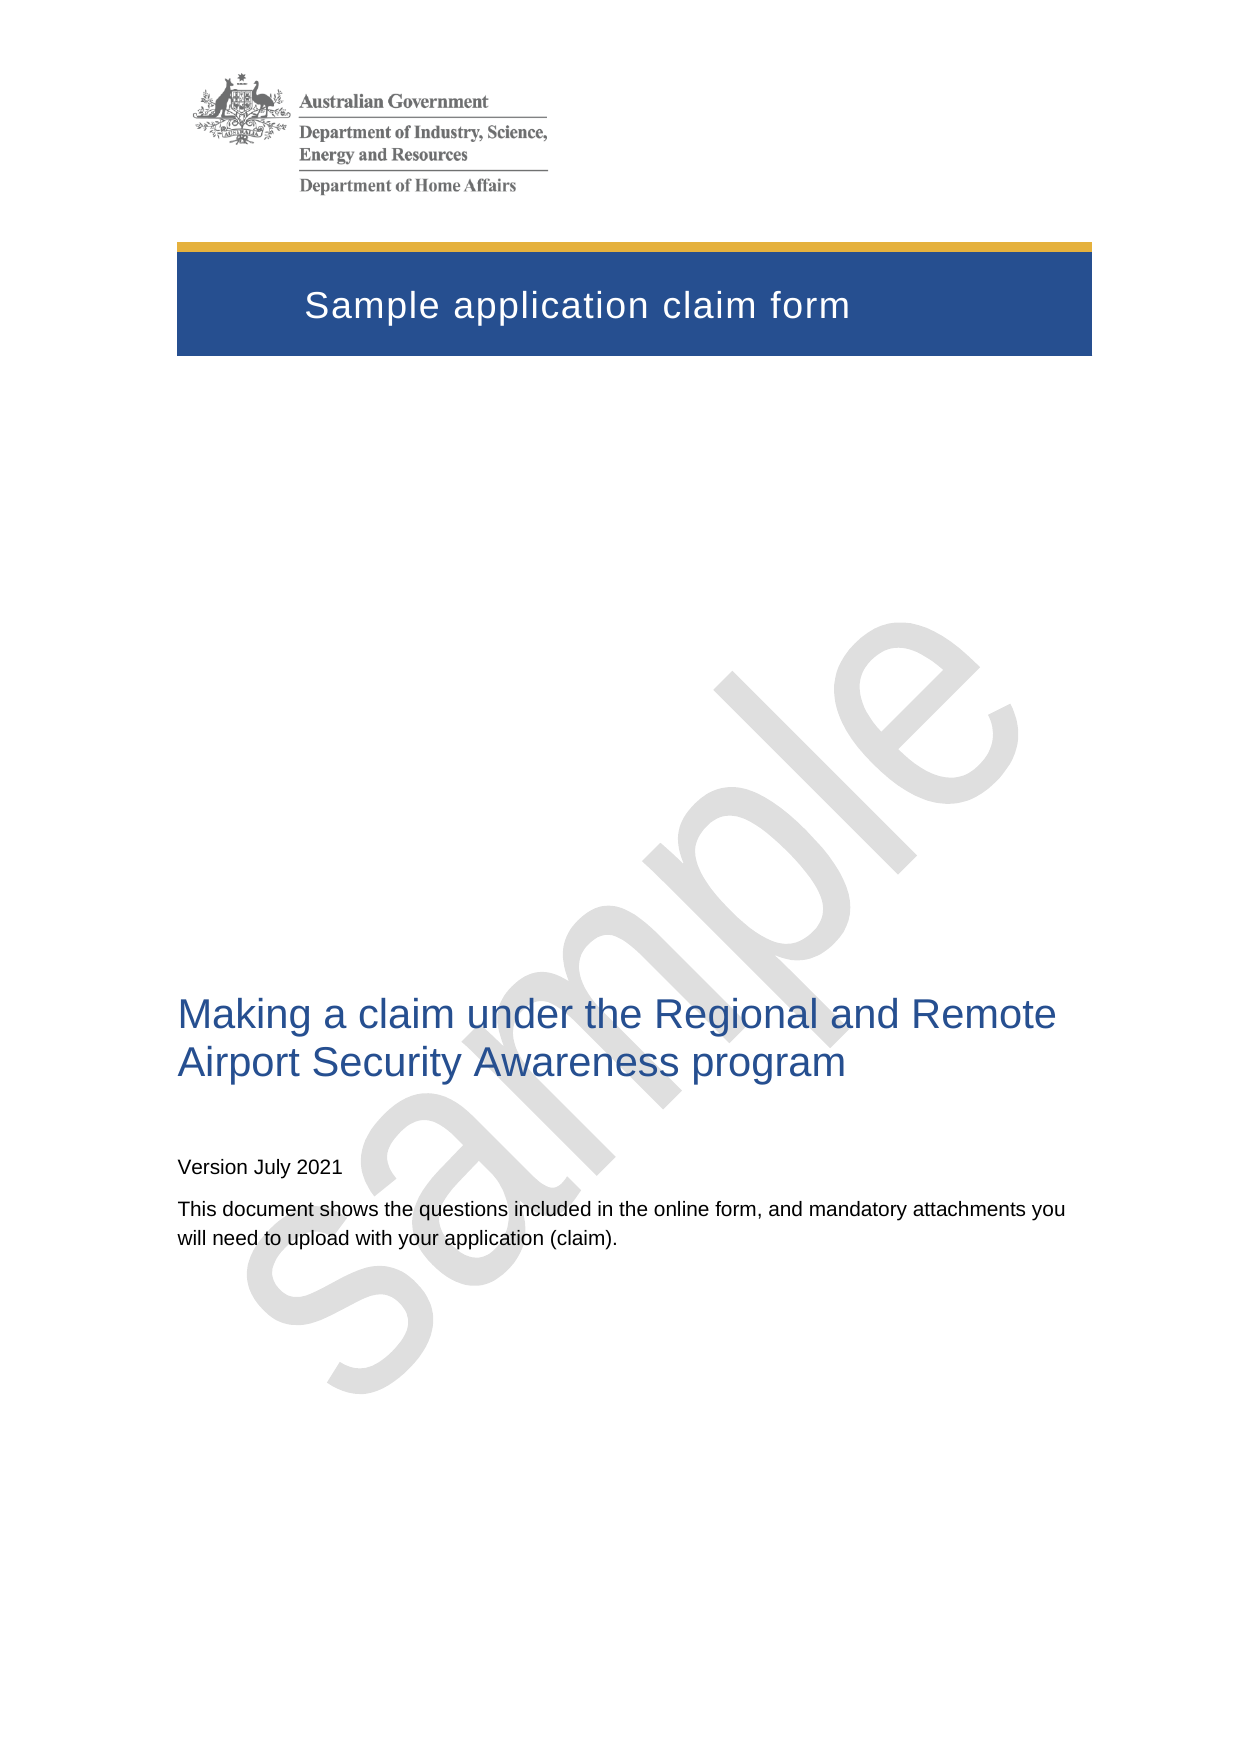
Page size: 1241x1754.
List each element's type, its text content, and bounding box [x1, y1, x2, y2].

subtitle Making a claim under the Regional and Remote Airport Security Awareness program [177, 989, 1092, 1085]
text Version July 2021 [177, 1150, 1092, 1179]
picture [188, 73, 567, 211]
text This document shows the questions included in the online form, and mandatory attachments you will need to upload with your application (claim). [177, 1192, 1092, 1250]
